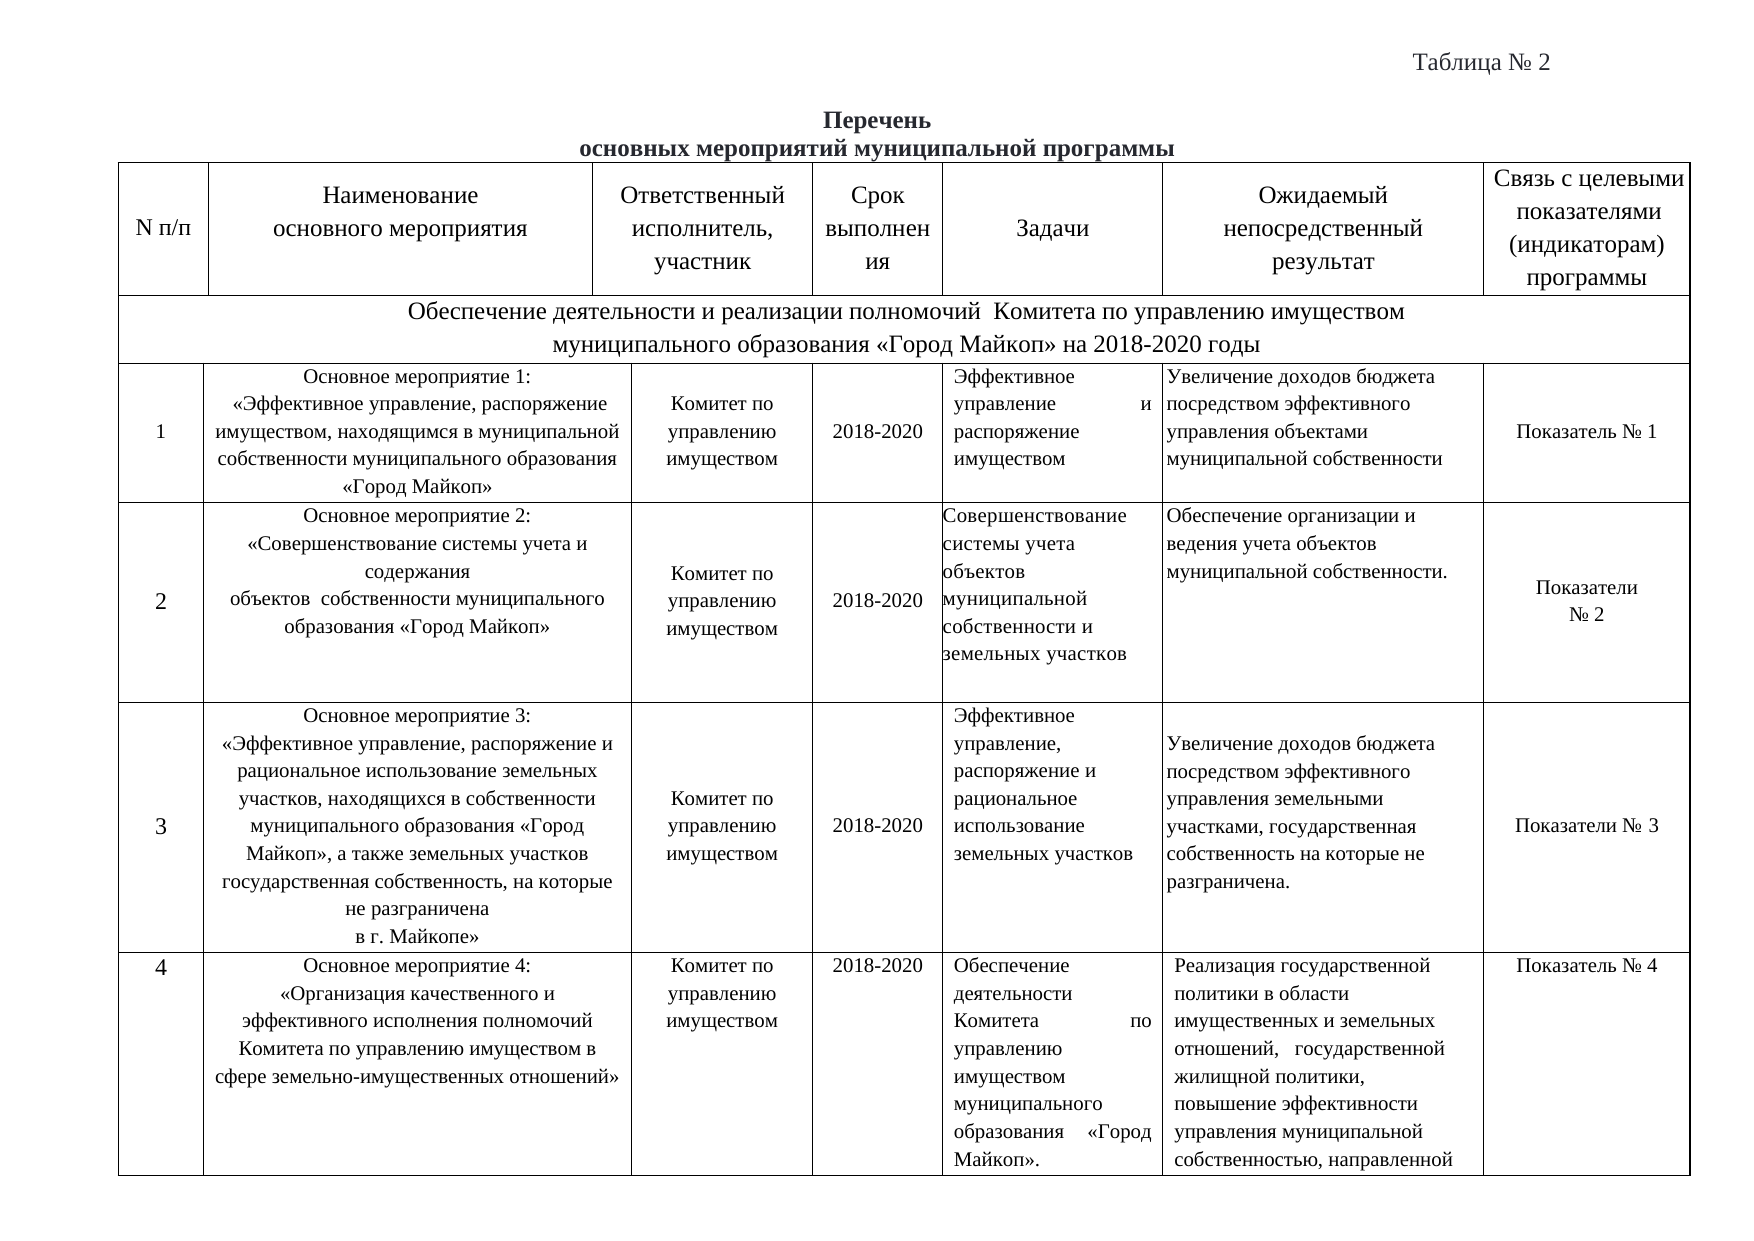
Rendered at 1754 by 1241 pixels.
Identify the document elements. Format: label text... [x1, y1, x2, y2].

table_cell Эффективное управление и распоряжение имуществом [943, 364, 1162, 502]
table_cell Комитет по управлению имуществом [632, 503, 812, 702]
table_cell 4 [119, 953, 203, 1175]
table_header Задачи [943, 163, 1162, 295]
table_cell 2018-2020 [813, 953, 942, 1175]
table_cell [204, 953, 631, 1175]
table_cell 3 [119, 703, 203, 952]
table_header Ожидаемый непосредственный результат [1163, 163, 1483, 295]
table_cell Основное мероприятие 3: «Эффективное управление, распоряжение и рациональное использование земельных участков, находящихся в собственности муниципального образования «Город Майкоп», а также земельных участков государственная собственность, на которые не разграничена в г. Майкопе» [204, 703, 631, 952]
table_cell Увеличение доходов бюджета посредством эффективного управления объектами муниципальной собственности [1163, 364, 1483, 502]
table_cell 2018-2020 [813, 703, 942, 952]
table_cell Эффективное управление, распоряжение и рациональное использование земельных участков [943, 703, 1162, 952]
table_cell Показатели № 2 [1484, 503, 1689, 702]
table_cell 2018-2020 [813, 364, 942, 502]
table_cell Совершенствование системы учета объектов муниципальной собственности и земельных участков [943, 503, 1162, 702]
text основных мероприятий муниципальной программы [118, 133, 1636, 162]
table_cell Основное мероприятие 2: «Совершенствование системы учета и содержания объектов собственности муниципального образования «Город Майкоп» [204, 503, 631, 702]
table_cell Комитет по управлению имуществом [632, 703, 812, 952]
table_header Срок выполнения [813, 163, 942, 295]
table_cell Показатели № 3 [1484, 703, 1689, 952]
table_header N п/п [119, 163, 208, 295]
text Перечень [118, 105, 1636, 133]
table_header Наименование основного мероприятия [209, 163, 592, 295]
table_cell Основное мероприятие 1: «Эффективное управление, распоряжение имуществом, находящимся в муниципальной собственности муниципального образования «Город Майкоп» [204, 364, 631, 502]
table_cell 1 [119, 364, 203, 502]
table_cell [943, 953, 1162, 1175]
table_cell Обеспечение деятельности и реализации полномочий Комитета по управлению имуществом муниципального образования «Город Майкоп» на 2018-2020 годы [119, 296, 1689, 362]
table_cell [632, 953, 812, 1175]
text Таблица № 2 [118, 47, 1551, 76]
table_cell Показатель № 1 [1484, 364, 1689, 502]
table_cell Увеличение доходов бюджета посредством эффективного управления земельными участками, государственная собственность на которые не разграничена. [1163, 703, 1483, 952]
table_cell 2 [119, 503, 203, 702]
table_header Связь с целевыми показателями (индикаторам) программы [1484, 163, 1689, 295]
table_header Ответственный исполнитель, участник [593, 163, 812, 295]
table_cell Комитет по управлению имуществом [632, 364, 812, 502]
table_cell Показатель № 4 [1484, 953, 1689, 1175]
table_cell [1163, 953, 1483, 1175]
table_cell Обеспечение организации и ведения учета объектов муниципальной собственности. [1163, 503, 1483, 702]
table_cell 2018-2020 [813, 503, 942, 702]
